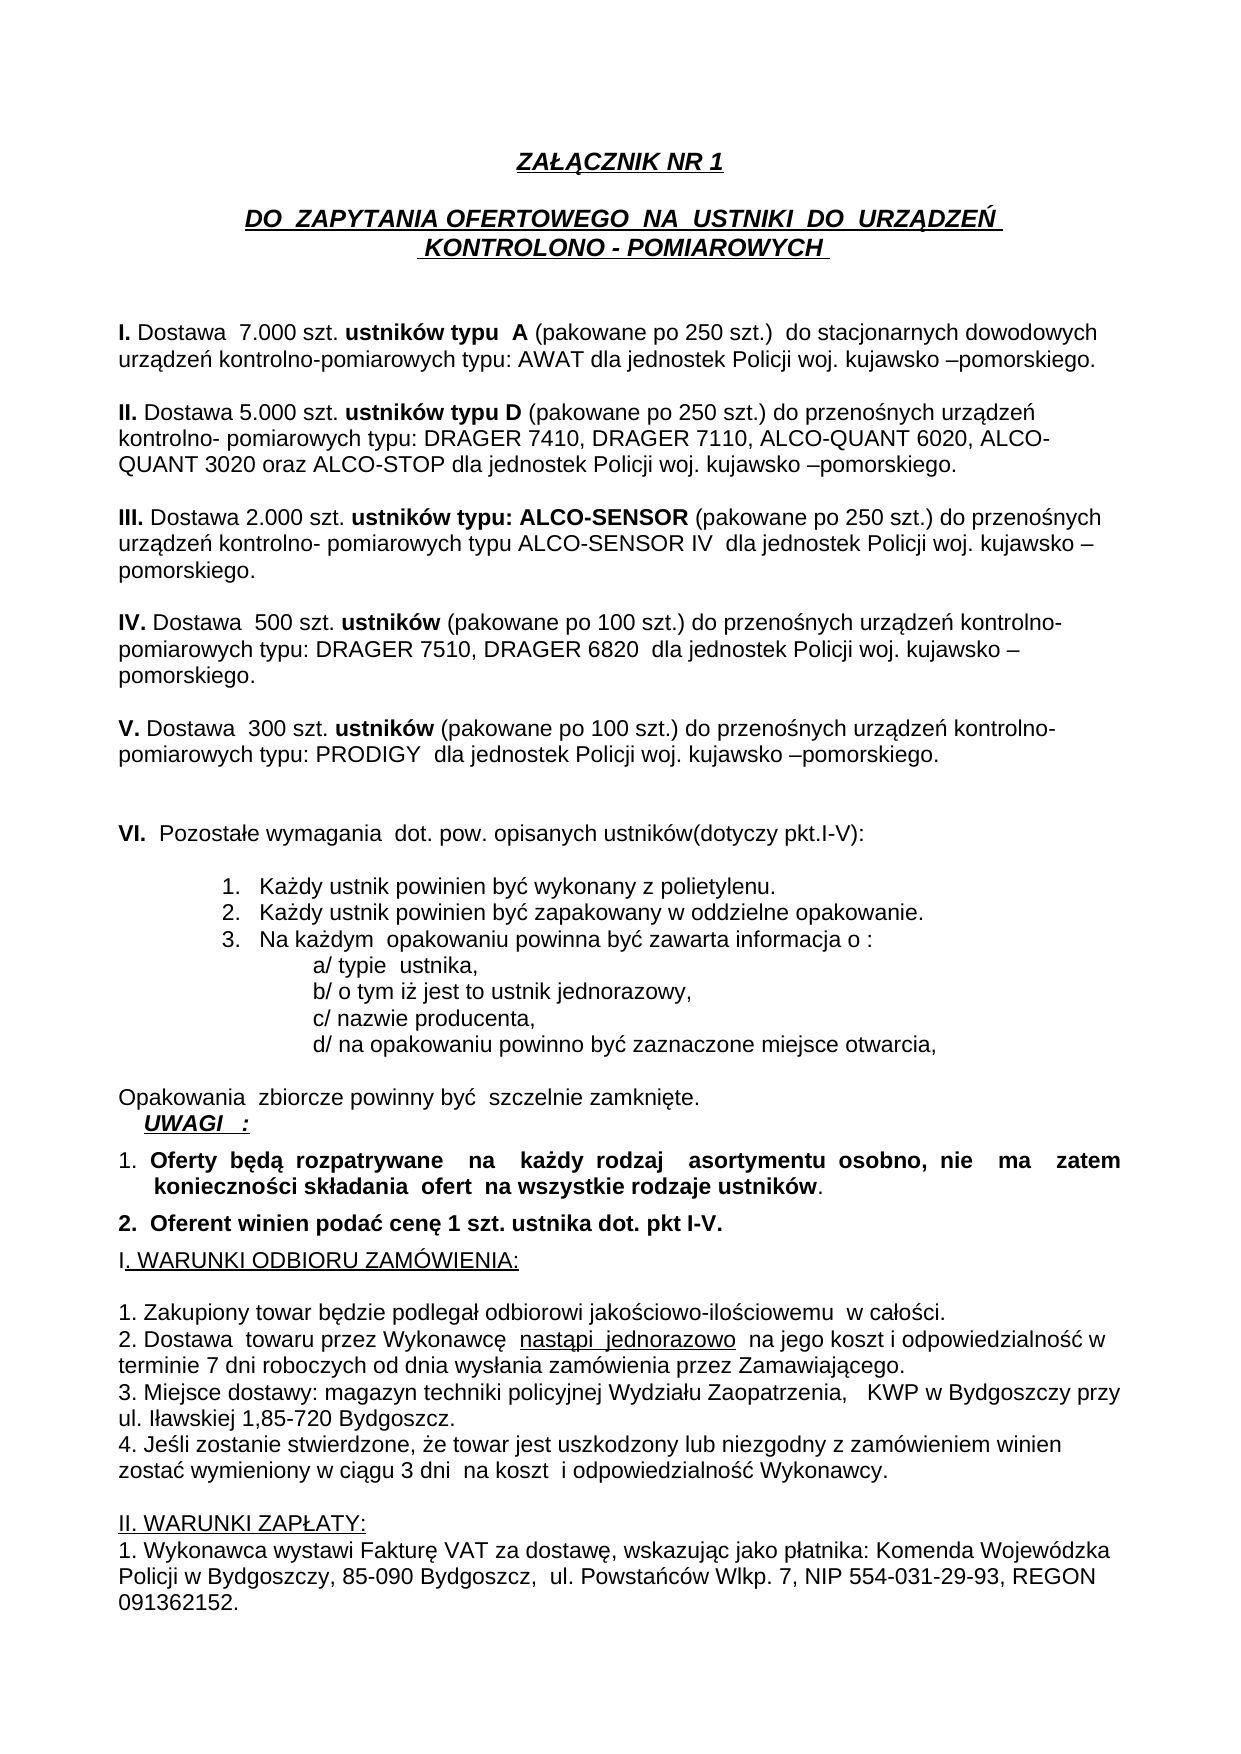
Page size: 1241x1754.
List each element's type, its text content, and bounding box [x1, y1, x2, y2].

text a/ typie ustnika, [268, 952, 1122, 978]
text 3. Miejsce dostawy: magazyn techniki policyjnej Wydziału Zaopatrzenia, KWP w Bydgoszczy przy ul. Iławskiej 1,85-720 Bydgoszcz. [118, 1378, 1122, 1431]
text Opakowania zbiorcze powinny być szczelnie zamknięte. [118, 1084, 1122, 1110]
list Na każdym opakowaniu powinna być zawarta informacja o : [222, 926, 1122, 952]
text 2. Oferent winien podać cenę 1 szt. ustnika dot. pkt I-V. [118, 1210, 1122, 1236]
text I. Dostawa 7.000 szt. ustników typu A (pakowane po 250 szt.) do stacjonarnych dowodowych urządzeń kontrolno-pomiarowych typu: AWAT dla jednostek Policji woj. kujawsko –pomorskiego. [118, 319, 1122, 372]
text 2. Dostawa towaru przez Wykonawcę nastąpi jednorazowo na jego koszt i odpowiedzialność w terminie 7 dni roboczych od dnia wysłania zamówienia przez Zamawiającego. [118, 1326, 1122, 1378]
text IV. Dostawa 500 szt. ustników (pakowane po 100 szt.) do przenośnych urządzeń kontrolno- pomiarowych typu: DRAGER 7510, DRAGER 6820 dla jednostek Policji woj. kujawsko –pomorskiego. [118, 609, 1122, 688]
text II. WARUNKI ZAPŁATY: [118, 1510, 1122, 1537]
text UWAGI : [118, 1110, 1122, 1136]
text V. Dostawa 300 szt. ustników (pakowane po 100 szt.) do przenośnych urządzeń kontrolno- pomiarowych typu: PRODIGY dla jednostek Policji woj. kujawsko –pomorskiego. [118, 715, 1122, 767]
text b/ o tym iż jest to ustnik jednorazowy, [268, 978, 1122, 1004]
text 1. Zakupiony towar będzie podlegał odbiorowi jakościowo-ilościowemu w całości. [118, 1299, 1122, 1326]
text d/ na opakowaniu powinno być zaznaczone miejsce otwarcia, [268, 1031, 1122, 1057]
text 1. Oferty będą rozpatrywane na każdy rodzaj asortymentu osobno, nie ma zatem konieczności składania ofert na wszystkie rodzaje ustników. [118, 1147, 1122, 1199]
text II. Dostawa 5.000 szt. ustników typu D (pakowane po 250 szt.) do przenośnych urządzeń kontrolno- pomiarowych typu: DRAGER 7410, DRAGER 7110, ALCO-QUANT 6020, ALCO-QUANT 3020 oraz ALCO-STOP dla jednostek Policji woj. kujawsko –pomorskiego. [118, 398, 1122, 477]
text III. Dostawa 2.000 szt. ustników typu: ALCO-SENSOR (pakowane po 250 szt.) do przenośnych urządzeń kontrolno- pomiarowych typu ALCO-SENSOR IV dla jednostek Policji woj. kujawsko –pomorskiego. [118, 504, 1122, 583]
text KONTROLONO - POMIAROWYCH [118, 233, 1122, 262]
list Każdy ustnik powinien być wykonany z polietylenu. [222, 873, 1122, 899]
text c/ nazwie producenta, [268, 1004, 1122, 1031]
text ZAŁĄCZNIK NR 1 [118, 147, 1122, 176]
text 1. Wykonawca wystawi Fakturę VAT za dostawę, wskazując jako płatnika: Komenda Wojewódzka Policji w Bydgoszczy, 85-090 Bydgoszcz, ul. Powstańców Wlkp. 7, NIP 554-031-29-93, REGON 091362152. [118, 1537, 1122, 1616]
text I. WARUNKI ODBIORU ZAMÓWIENIA: [118, 1247, 1122, 1273]
list Każdy ustnik powinien być zapakowany w oddzielne opakowanie. [222, 899, 1122, 926]
text VI. Pozostałe wymagania dot. pow. opisanych ustników(dotyczy pkt.I-V): [118, 820, 1122, 846]
text 4. Jeśli zostanie stwierdzone, że towar jest uszkodzony lub niezgodny z zamówieniem winien zostać wymieniony w ciągu 3 dni na koszt i odpowiedzialność Wykonawcy. [118, 1431, 1122, 1484]
text DO ZAPYTANIA OFERTOWEGO NA USTNIKI DO URZĄDZEŃ [118, 204, 1122, 233]
